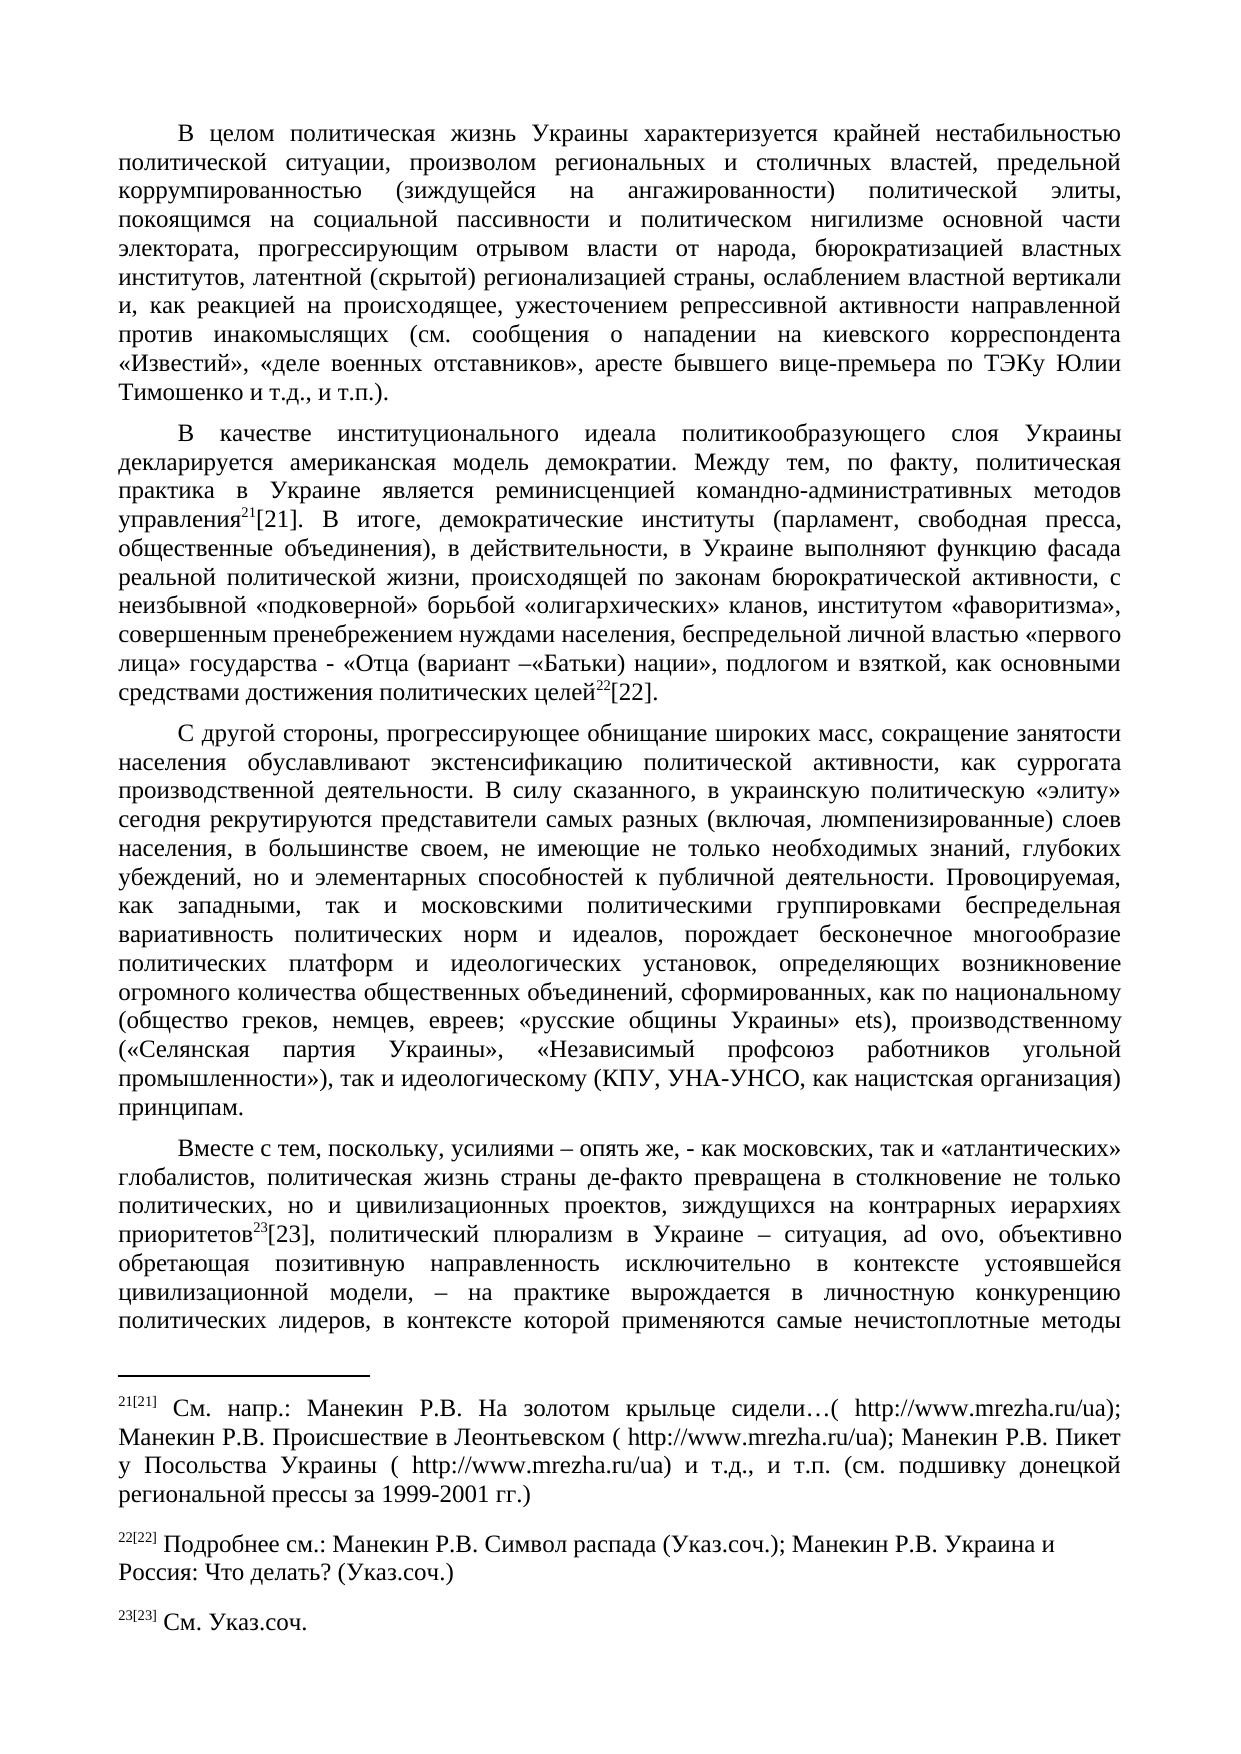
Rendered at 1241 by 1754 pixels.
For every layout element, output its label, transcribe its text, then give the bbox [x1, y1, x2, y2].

text С другой стороны, прогрессирующее обнищание широких масс, сокращение занятости населения обуславливают экстенсификацию политической активности, как суррогата производственной деятельности. В силу сказанного, в украинскую политическую «элиту» сегодня рекрутируются представители самых разных (включая, люмпенизированные) слоев населения, в большинстве своем, не имеющие не только необходимых знаний, глубоких убеждений, но и элементарных способностей к публичной деятельности. Провоцируемая, как западными, так и московскими политическими группировками беспредельная вариативность политических норм и идеалов, порождает бесконечное многообразие политических платформ и идеологических установок, определяющих возникновение огромного количества общественных объединений, сформированных, как по национальному (общество греков, немцев, евреев; «русские общины Украины» ets), производственному («Селянская партия Украины», «Независимый профсоюз работников угольной промышленности»), так и идеологическому (КПУ, УНА-УНСО, как нацистская организация) принципам. [118, 718, 1122, 1121]
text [118, 1133, 1122, 1334]
text В целом политическая жизнь Украины характеризуется крайней нестабильностью политической ситуации, произволом региональных и столичных властей, предельной коррумпированностью (зиждущейся на ангажированности) политической элиты, покоящимся на социальной пассивности и политическом нигилизме основной части электората, прогрессирующим отрывом власти от народа, бюрократизацией властных институтов, латентной (скрытой) регионализацией страны, ослаблением властной вертикали и, как реакцией на происходящее, ужесточением репрессивной активности направленной против инакомыслящих (см. сообщения о нападении на киевского корреспондента «Известий», «деле военных отставников», аресте бывшего вице-премьера по ТЭКу Юлии Тимошенко и т.д., и т.п.). [118, 118, 1122, 406]
text В качестве институционального идеала политикообразующего слоя Украины декларируется американская модель демократии. Между тем, по факту, политическая практика в Украине является реминисценцией командно-административных методов управления[21]. В итоге, демократические институты (парламент, свободная пресса, общественные объединения), в действительности, в Украине выполняют функцию фасада реальной политической жизни, происходящей по законам бюрократической активности, с неизбывной «подковерной» борьбой «олигархических» кланов, институтом «фаворитизма», совершенным пренебрежением нуждами населения, беспредельной личной властью «первого лица» государства - «Отца (вариант –«Батьки) нации», подлогом и взяткой, как основными средствами достижения политических целей[22]. [118, 418, 1122, 706]
